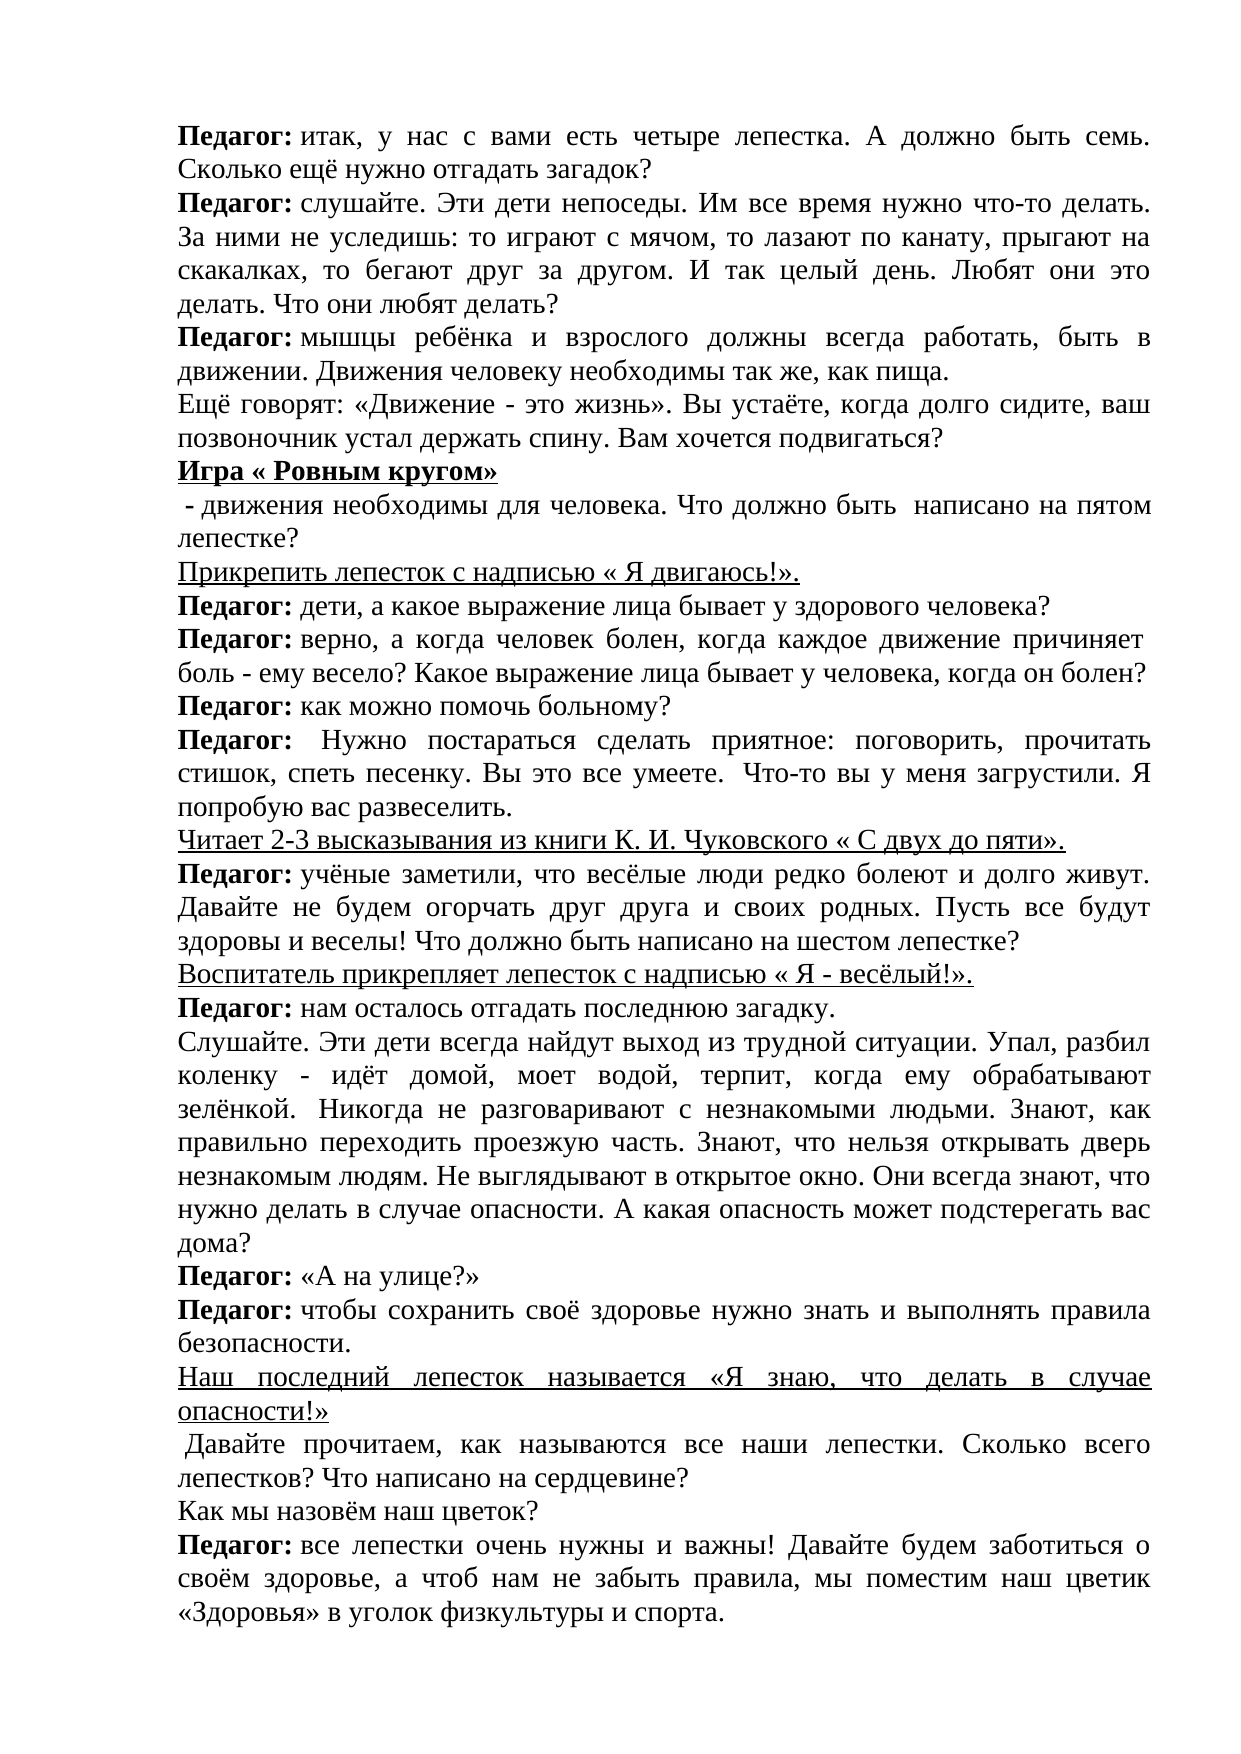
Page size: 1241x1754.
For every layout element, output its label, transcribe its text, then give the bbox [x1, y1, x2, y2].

text Педагог: итак, у нас с вами есть четыре лепестка. А должно быть семь. Сколько ещё нужно отгадать загадок? [177, 118, 1152, 185]
text Слушайте. Эти дети всегда найдут выход из трудной ситуации. Упал, разбил коленку - идёт домой, моет водой, терпит, когда ему обрабатывают зелёнкой. Никогда не разговаривают с незнакомыми людьми. Знают, как правильно переходить проезжую часть. Знают, что нельзя открывать дверь незнакомым людям. Не выглядывают в открытое окно. Они всегда знают, что нужно делать в случае опасности. А какая опасность может подстерегать вас дома? [177, 1024, 1152, 1258]
text Педагог: чтобы сохранить своё здоровье нужно знать и выполнять правила безопасности. [177, 1292, 1152, 1359]
text Давайте прочитаем, как называются все наши лепестки. Сколько всего лепестков? Что написано на сердцевине? [177, 1426, 1152, 1493]
text Наш последний лепесток называется «Я знаю, что делать в случае опасности!» [177, 1359, 1152, 1388]
text Педагог: мышцы ребёнка и взрослого должны всегда работать, быть в движении. Движения человеку необходимы так же, как пища. [177, 319, 1152, 386]
text Педагог: нам осталось отгадать последнюю загадку. [177, 990, 1152, 1024]
text Читает 2-3 высказывания из книги К. И. Чуковского « С двух до пяти». [177, 822, 1152, 856]
text - движения необходимы для человека. Что должно быть написано на пятом лепестке? [177, 487, 1152, 554]
text Педагог: слушайте. Эти дети непоседы. Им все время нужно что-то делать. За ними не уследишь: то играют с мячом, то лазают по канату, прыгают на скакалках, то бегают друг за другом. И так целый день. Любят они это делать. Что они любят делать? [177, 185, 1152, 319]
text Наш последний лепесток называется «Я знаю, что делать в случае опасности!» [177, 1389, 1152, 1426]
text Прикрепить лепесток с надписью « Я двигаюсь!». [177, 554, 1152, 588]
text Педагог: дети, а какое выражение лица бывает у здорового человека? [177, 588, 1152, 621]
text Как мы назовём наш цветок? [177, 1493, 1152, 1527]
text Педагог: все лепестки очень нужны и важны! Давайте будем заботиться о своём здоровье, а чтоб нам не забыть правила, мы поместим наш цветик «Здоровья» в уголок физкультуры и спорта. [177, 1527, 1152, 1627]
text Педагог: верно, а когда человек болен, когда каждое движение причиняет боль - ему весело? Какое выражение лица бывает у человека, когда он болен? [177, 621, 1152, 688]
text Педагог: «А на улице?» [177, 1258, 1152, 1292]
text Ещё говорят: «Движение - это жизнь». Вы устаёте, когда долго сидите, ваш позвоночник устал держать спину. Вам хочется подвигаться? [177, 386, 1152, 453]
text Воспитатель прикрепляет лепесток с надписью « Я - весёлый!». [177, 957, 1152, 990]
text Педагог: Нужно постараться сделать приятное: поговорить, прочитать стишок, спеть песенку. Вы это все умеете. Что-то вы у меня загрустили. Я попробую вас развеселить. [177, 722, 1152, 822]
text Педагог: как можно помочь больному? [177, 688, 1152, 722]
text Игра « Ровным кругом» [177, 453, 1152, 487]
text Педагог: учёные заметили, что весёлые люди редко болеют и долго живут. Давайте не будем огорчать друг друга и своих родных. Пусть все будут здоровы и веселы! Что должно быть написано на шестом лепестке? [177, 856, 1152, 957]
